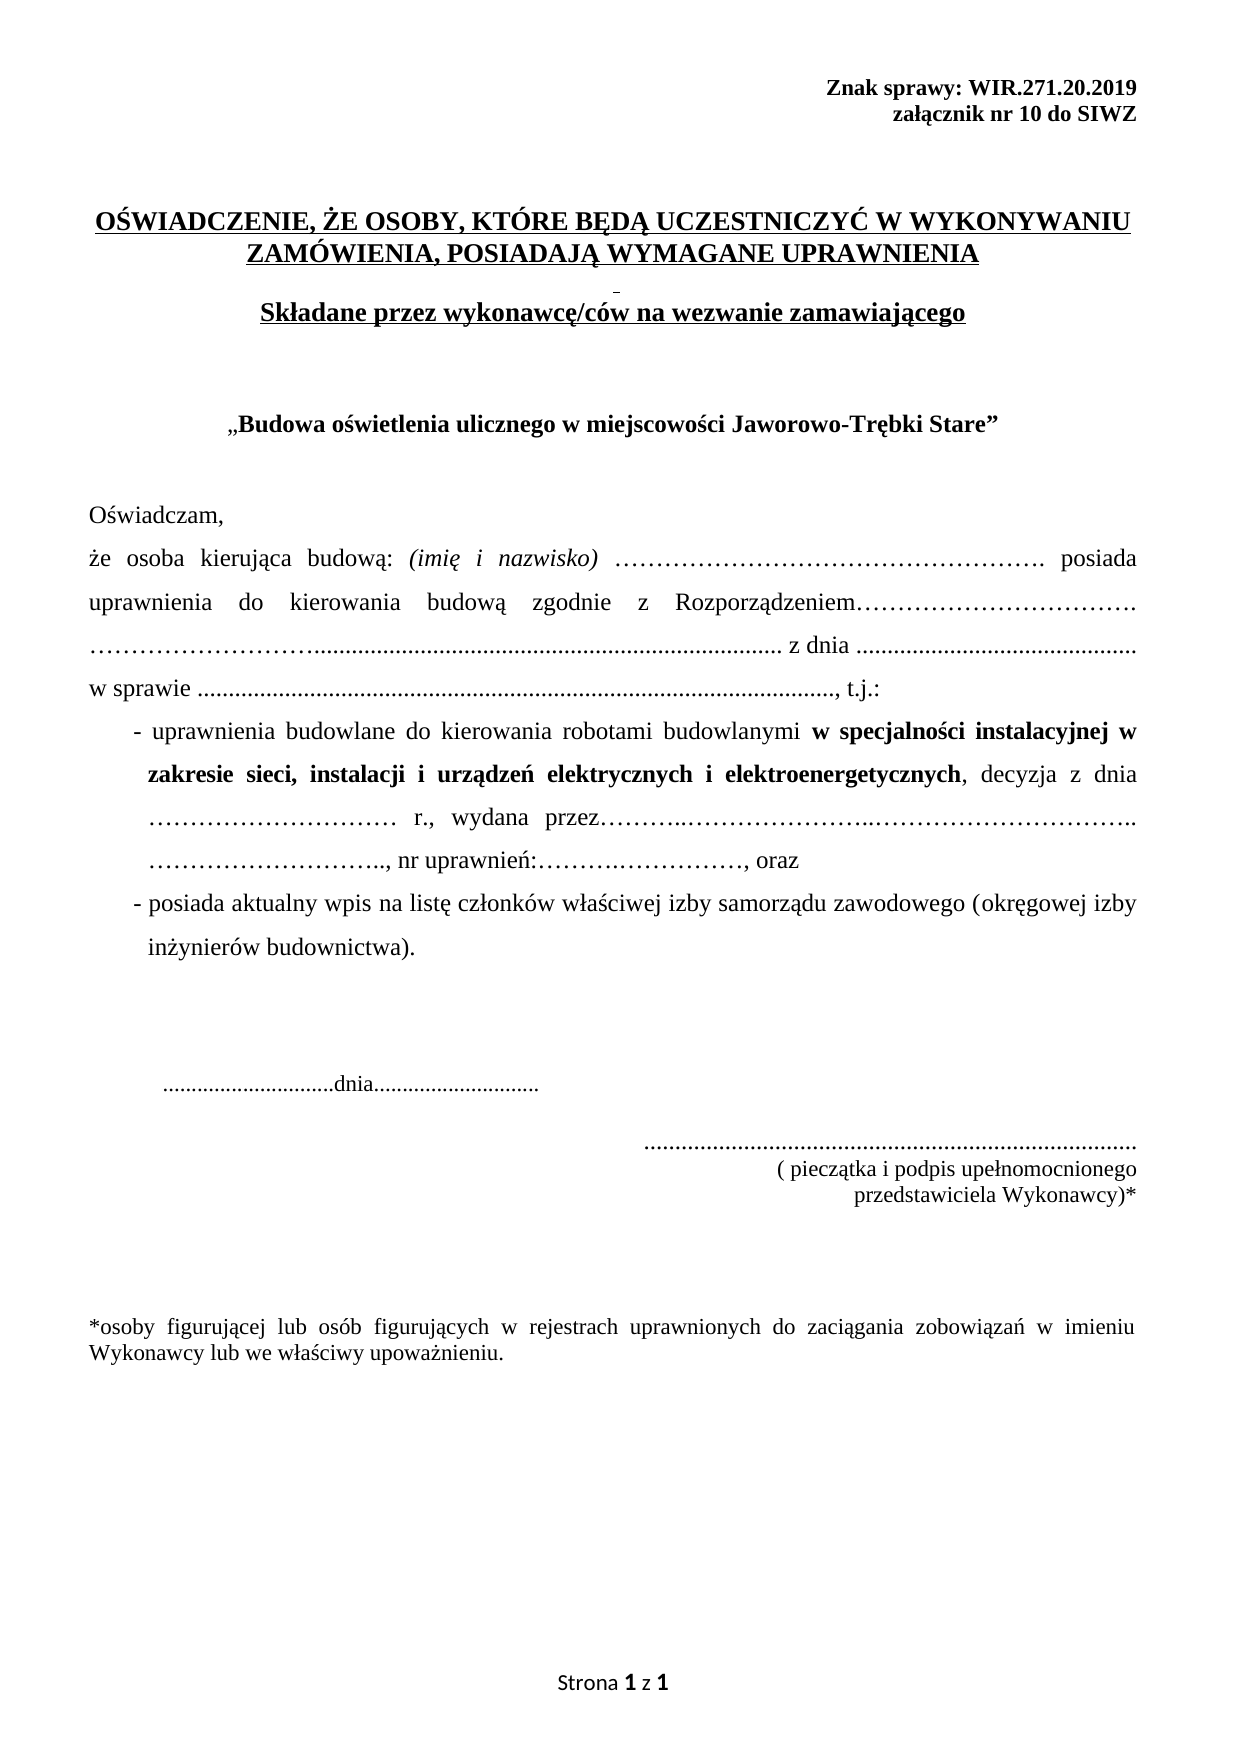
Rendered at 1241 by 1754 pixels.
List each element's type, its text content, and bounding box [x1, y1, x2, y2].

text OŚWIADCZENIE, ŻE OSOBY, KTÓRE BĘDĄ UCZESTNICZYĆ W WYKONYWANIU ZAMÓWIENIA, POSIADAJĄ WYMAGANE UPRAWNIENIA [89, 206, 1137, 268]
text przedstawiciela Wykonawcy)* [89, 1181, 1137, 1207]
text - uprawnienia budowlane do kierowania robotami budowlanymi w specjalności instalacyjnej w zakresie sieci, instalacji i urządzeń elektrycznych i elektroenergetycznych, decyzja z dnia ………………………… r., wydana przez………..…………………..………………………….. ……………………….., nr uprawnień:……….……………, oraz [133, 716, 1137, 874]
text - posiada aktualny wpis na listę członków właściwej izby samorządu zawodowego (okręgowej izby inżynierów budownictwa). [133, 888, 1137, 960]
text załącznik nr 10 do SIWZ [90, 100, 1137, 127]
text ..............................dnia............................. [162, 1070, 1137, 1096]
text *osoby figurującej lub osób figurujących w rejestrach uprawnionych do zaciągania zobowiązań w imieniu Wykonawcy lub we właściwy upoważnieniu. [89, 1313, 1137, 1365]
text Składane przez wykonawcę/ców na wezwanie zamawiającego [89, 296, 1137, 327]
text ............................................................................... [89, 1126, 1137, 1154]
text Oświadczam, [89, 500, 1137, 529]
text że osoba kierująca budową: (imię i nazwisko) ……………………………………………. posiada uprawnienia do kierowania budową zgodnie z Rozporządzeniem……………………………. ………………………........................................................................... z dnia ............................................. w sprawie ......................................................................................................, t.j.: [89, 543, 1137, 702]
text „Budowa oświetlenia ulicznego w miejscowości Jaworowo-Trębki Stare” [89, 409, 1137, 438]
text ( pieczątka i podpis upełnomocnionego [89, 1154, 1137, 1181]
text Znak sprawy: WIR.271.20.2019 [89, 74, 1137, 100]
